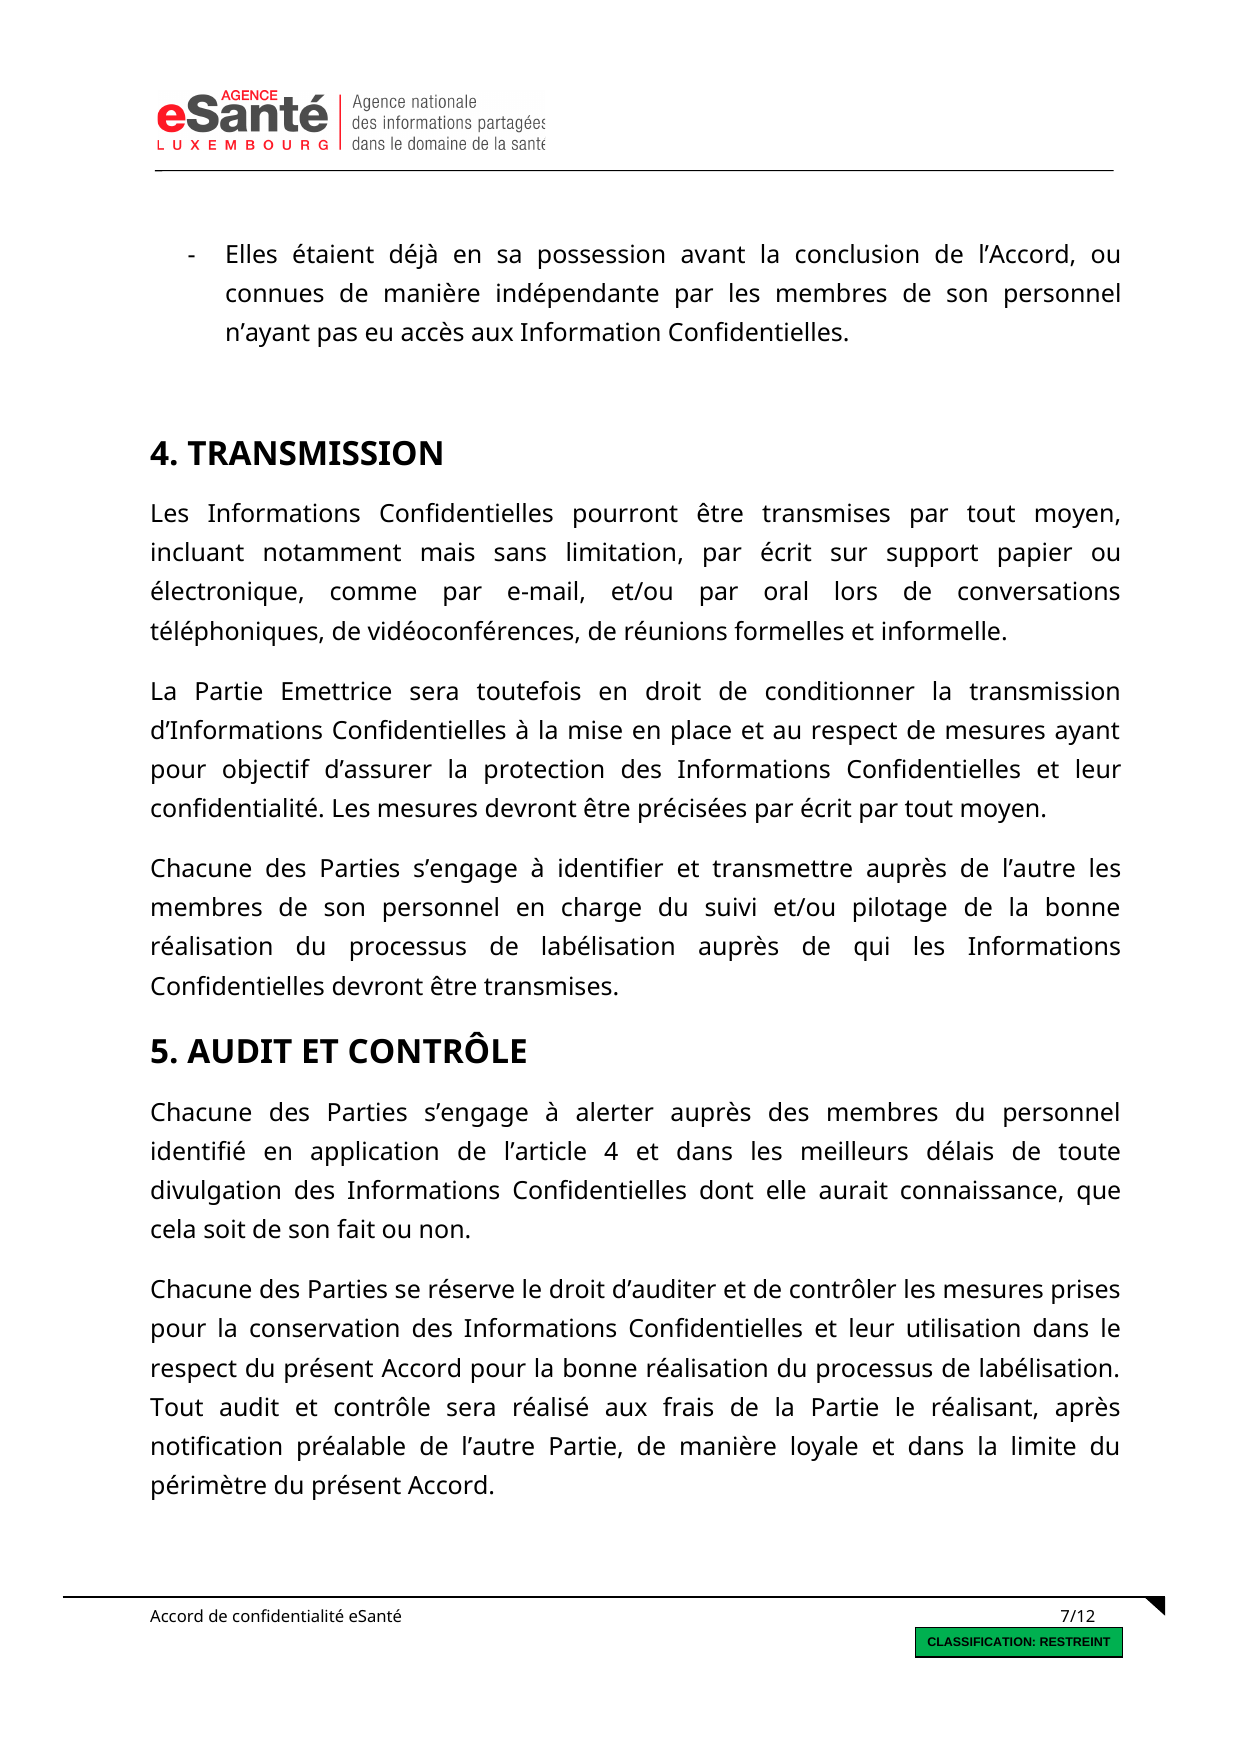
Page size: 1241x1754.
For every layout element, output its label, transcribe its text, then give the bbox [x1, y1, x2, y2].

subtitle 4. Transmission [150, 429, 1122, 475]
text Chacune des Parties s’engage à identifier et transmettre auprès de l’autre les membres de son personnel en charge du suivi et/ou pilotage de la bonne réalisation du processus de labélisation auprès de qui les Informations Confidentielles devront être transmises. [150, 851, 1122, 1002]
text Chacune des Parties s’engage à alerter auprès des membres du personnel identifié en application de l’article 4 et dans les meilleurs délais de toute divulgation des Informations Confidentielles dont elle aurait connaissance, que cela soit de son fait ou non. [150, 1094, 1122, 1246]
subtitle 5. Audit et contrôle [150, 1028, 1122, 1074]
text Chacune des Parties se réserve le droit d’auditer et de contrôler les mesures prises pour la conservation des Informations Confidentielles et leur utilisation dans le respect du présent Accord pour la bonne réalisation du processus de labélisation. Tout audit et contrôle sera réalisé aux frais de la Partie le réalisant, après notification préalable de l’autre Partie, de manière loyale et dans la limite du périmètre du présent Accord. [150, 1272, 1122, 1502]
list Elles étaient déjà en sa possession avant la conclusion de l’Accord, ou connues de manière indépendante par les membres de son personnel n’ayant pas eu accès aux Information Confidentielles. [187, 236, 1122, 349]
picture [157, 90, 545, 150]
text La Partie Emettrice sera toutefois en droit de conditionner la transmission d’Informations Confidentielles à la mise en place et au respect de mesures ayant pour objectif d’assurer la protection des Informations Confidentielles et leur confidentialité. Les mesures devront être précisées par écrit par tout moyen. [150, 673, 1122, 825]
text Les Informations Confidentielles pourront être transmises par tout moyen, incluant notamment mais sans limitation, par écrit sur support papier ou électronique, comme par e-mail, et/ou par oral lors de conversations téléphoniques, de vidéoconférences, de réunions formelles et informelle. [150, 496, 1122, 647]
